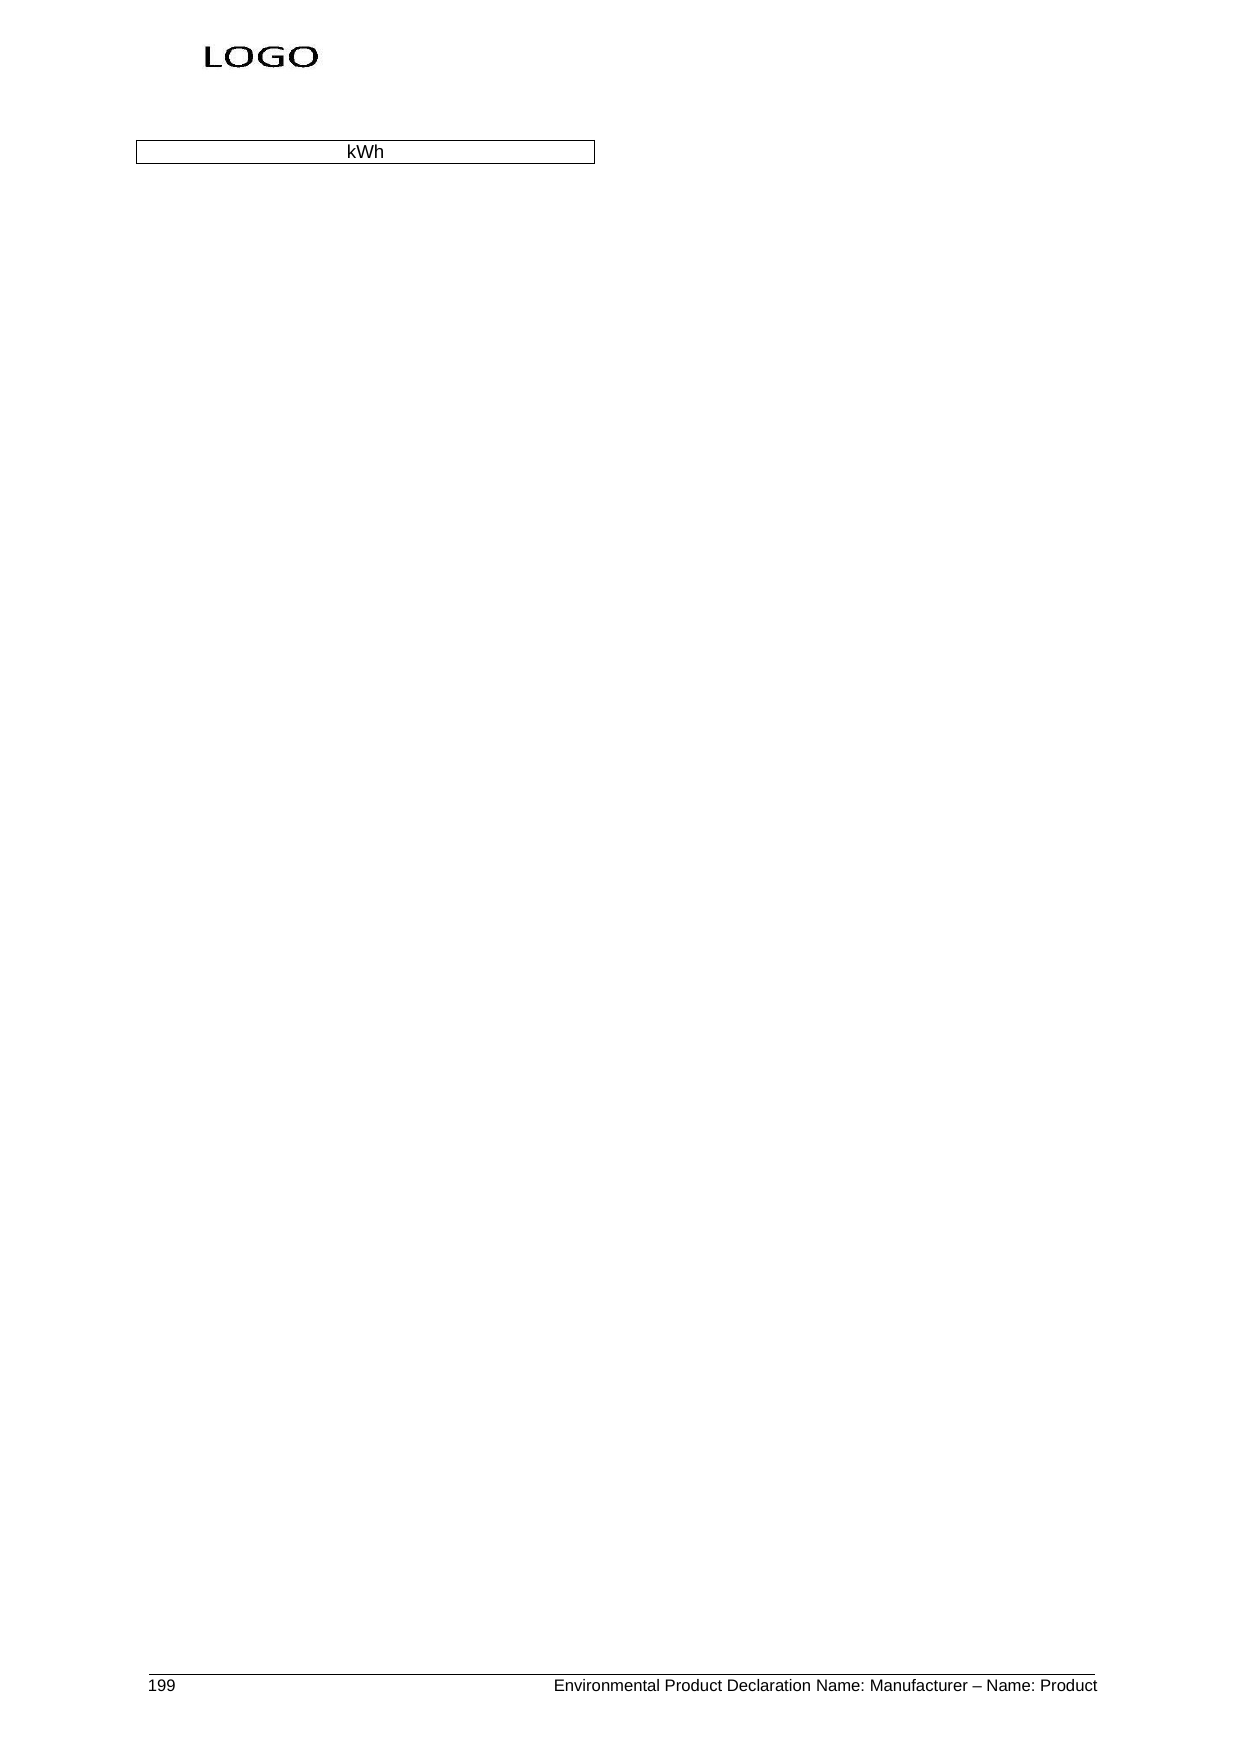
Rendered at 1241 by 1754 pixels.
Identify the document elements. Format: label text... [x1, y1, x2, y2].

table_cell kWh [137, 141, 594, 162]
picture [148, 13, 623, 102]
